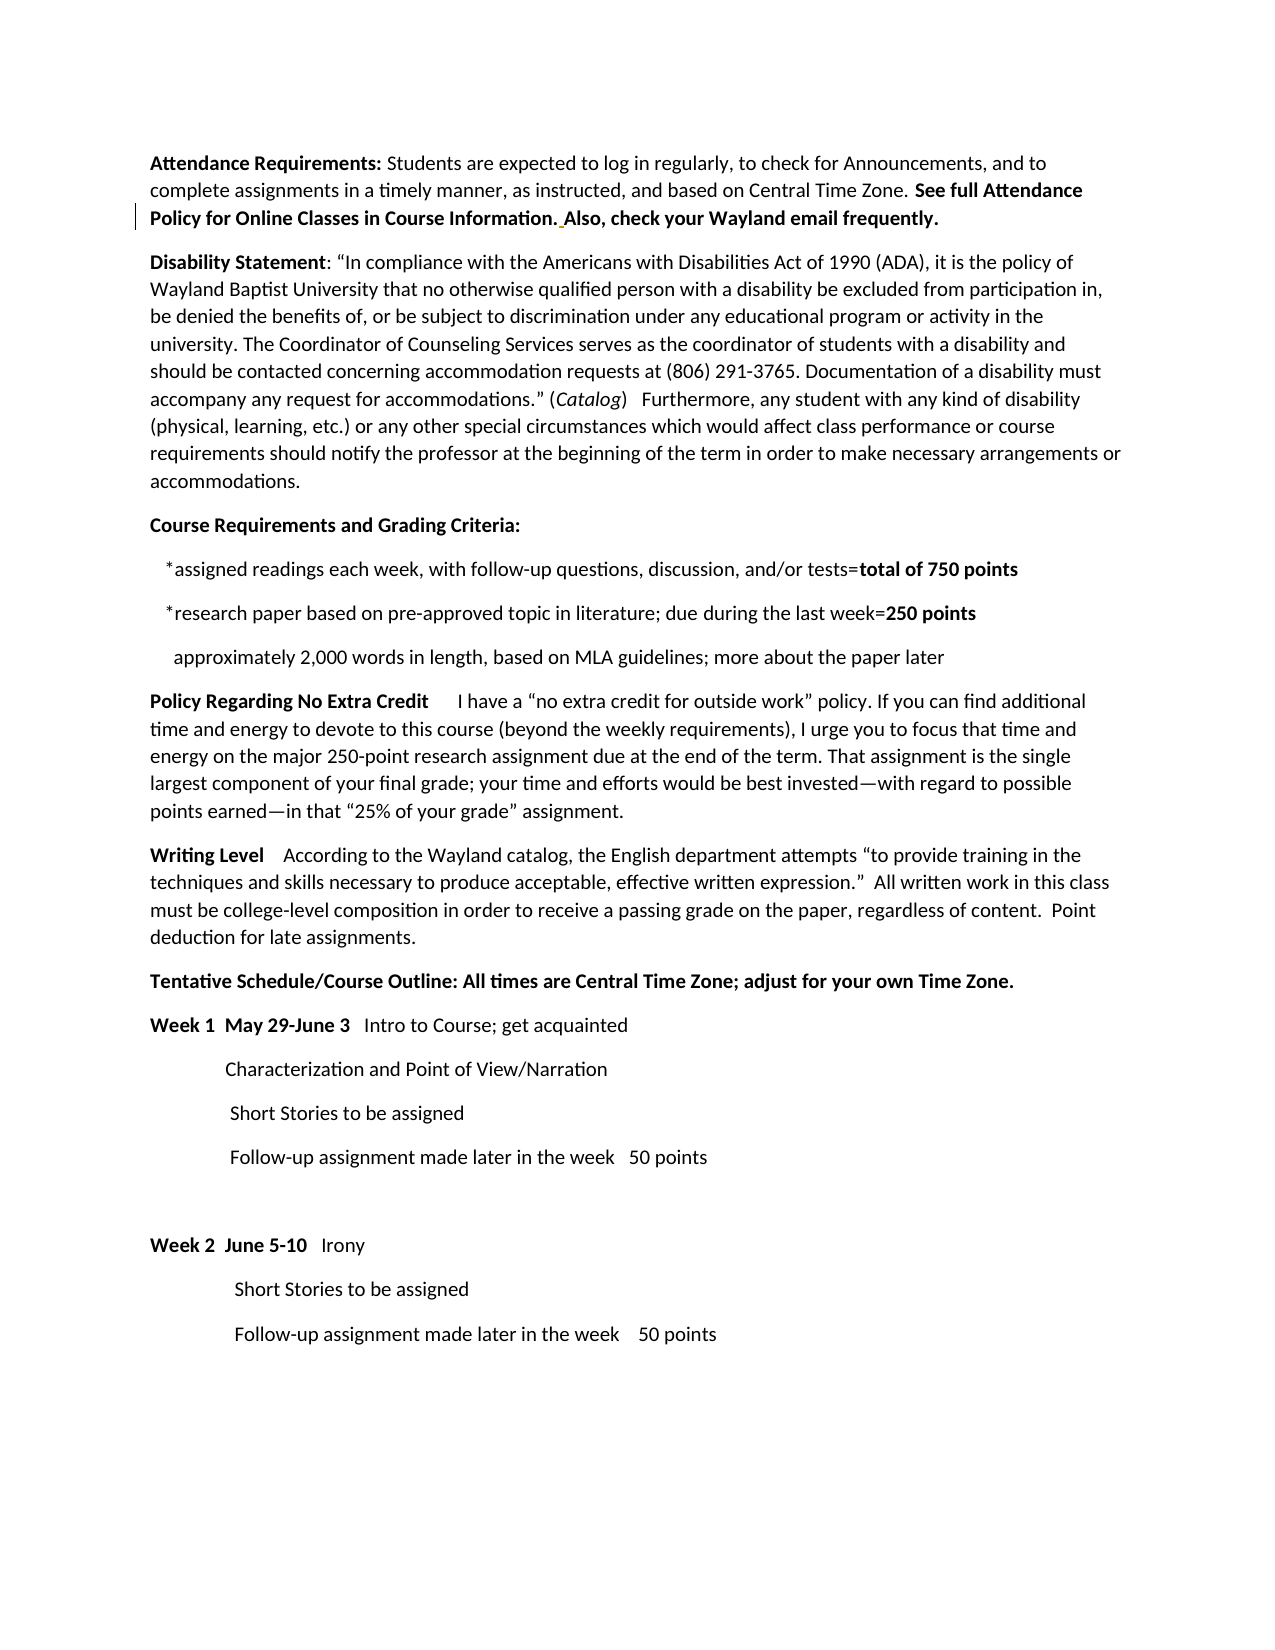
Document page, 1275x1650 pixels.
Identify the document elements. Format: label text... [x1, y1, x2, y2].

text Week 2 June 5-10 Irony [150, 1233, 1125, 1258]
text Short Stories to be assigned [150, 1100, 1125, 1126]
text Week 1 May 29-June 3 Intro to Course; get acquainted [150, 1012, 1125, 1038]
text Characterization and Point of View/Narration [150, 1056, 1125, 1082]
text Short Stories to be assigned [150, 1277, 1125, 1302]
text *assigned readings each week, with follow-up questions, discussion, and/or tests=total of 750 points [150, 556, 1125, 582]
text Attendance Requirements: Students are expected to log in regularly, to check for Announcements, and to complete assignments in a timely manner, as instructed, and based on Central Time Zone. See full Attendance Policy for Online Classes in Course Information.Also, check your Wayland email frequently. [150, 150, 1125, 230]
text Writing Level According to the Wayland catalog, the English department attempts “to provide training in the techniques and skills necessary to produce acceptable, effective written expression.” All written work in this class must be college-level composition in order to receive a passing grade on the paper, regardless of content. Point deduction for late assignments. [150, 842, 1125, 949]
text Disability Statement: “In compliance with the Americans with Disabilities Act of 1990 (ADA), it is the policy of Wayland Baptist University that no otherwise qualified person with a disability be excluded from participation in, be denied the benefits of, or be subject to discrimination under any educational program or activity in the university. The Coordinator of Counseling Services serves as the coordinator of students with a disability and should be contacted concerning accommodation requests at (806) 291-3765. Documentation of a disability must accompany any request for accommodations.” (Catalog) Furthermore, any student with any kind of disability (physical, learning, etc.) or any other special circumstances which would affect class performance or course requirements should notify the professor at the beginning of the term in order to make necessary arrangements or accommodations. [150, 249, 1125, 493]
text Policy Regarding No Extra Credit I have a “no extra credit for outside work” policy. If you can find additional time and energy to devote to this course (beyond the weekly requirements), I urge you to focus that time and energy on the major 250-point research assignment due at the end of the term. That assignment is the single largest component of your final grade; your time and efforts would be best invested—with regard to possible points earned—in that “25% of your grade” assignment. [150, 688, 1125, 823]
text Course Requirements and Grading Criteria: [150, 512, 1125, 537]
text *research paper based on pre-approved topic in literature; due during the last week=250 points [150, 600, 1125, 626]
text Tentative Schedule/Course Outline: All times are Central Time Zone; adjust for your own Time Zone. [150, 968, 1125, 994]
text Follow-up assignment made later in the week 50 points [150, 1321, 1125, 1346]
text Follow-up assignment made later in the week 50 points [150, 1144, 1125, 1170]
text approximately 2,000 words in length, based on MLA guidelines; more about the paper later [150, 644, 1125, 670]
